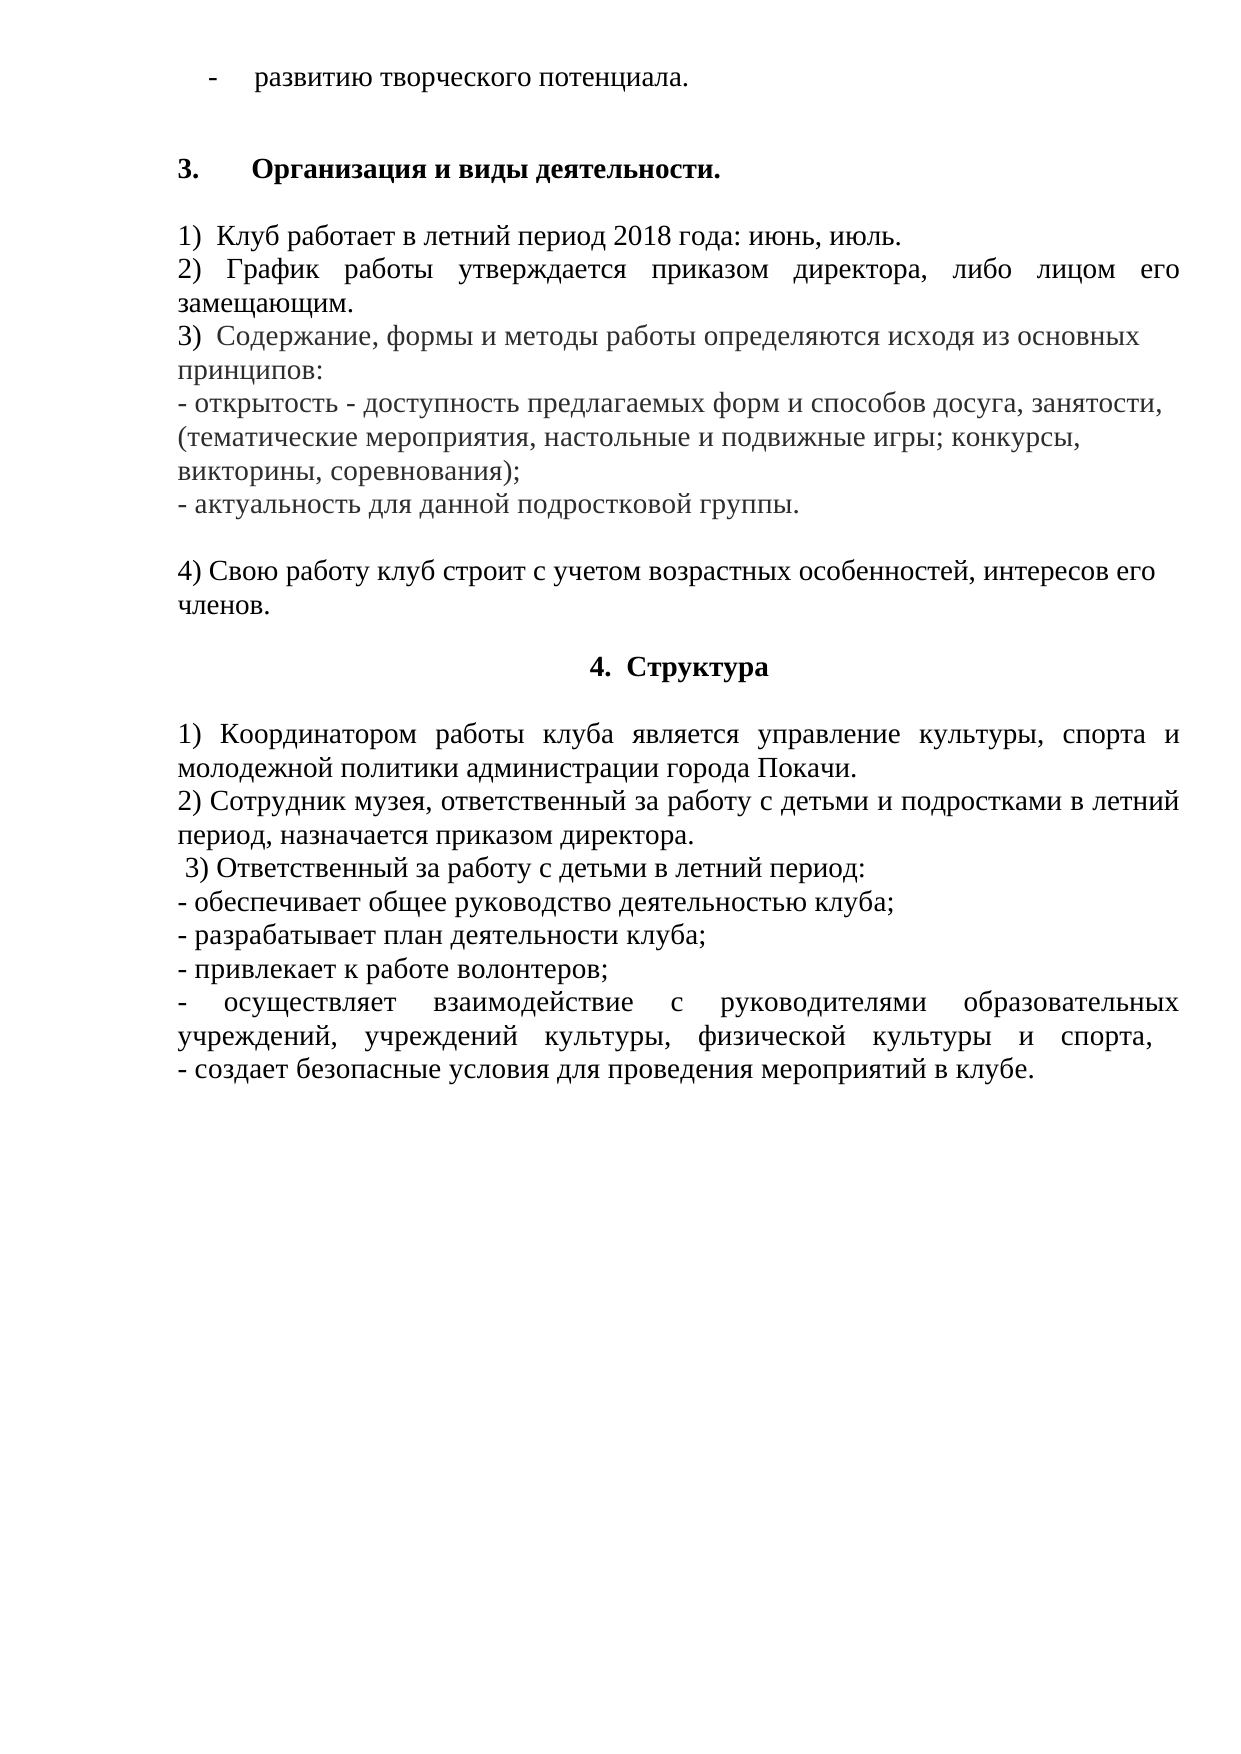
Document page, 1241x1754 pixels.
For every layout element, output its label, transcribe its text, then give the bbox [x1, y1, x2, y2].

text 2) Сотрудник музея, ответственный за работу с детьми и подростками в летний период, назначается приказом директора. [177, 783, 1181, 850]
text - обеспечивает общее руководство деятельностью клуба; - разрабатывает план деятельности клуба; - привлекает к работе волонтеров; [177, 884, 1181, 984]
list Организация и виды деятельности. [177, 151, 1181, 184]
text - осуществляет взаимодействие с руководителями образовательных учреждений, учреждений культуры, физической культуры и спорта, - создает безопасные условия для проведения мероприятий в клубе. [177, 984, 1181, 1085]
text 3) Содержание, формы и методы работы определяются исходя из основных принципов: - открытость - доступность предлагаемых форм и способов досуга, занятости, (тематические мероприятия, настольные и подвижные игры; конкурсы, викторины, соревнования); - актуальность для данной подростковой группы. [177, 318, 1181, 520]
text 3) Ответственный за работу с детьми в летний период: [177, 850, 1181, 884]
text 4. Структура [177, 649, 1181, 683]
text 2) График работы утверждается приказом директора, либо лицом его замещающим. [177, 251, 1181, 318]
text - развитию творческого потенциала. [179, 59, 1181, 93]
text 4) Свою работу клуб строит с учетом возрастных особенностей, интересов его членов. [177, 553, 1179, 649]
text 1) Клуб работает в летний период 2018 года: июнь, июль. [177, 218, 1181, 251]
text 1) Координатором работы клуба является управление культуры, спорта и молодежной политики администрации города Покачи. [177, 716, 1181, 783]
